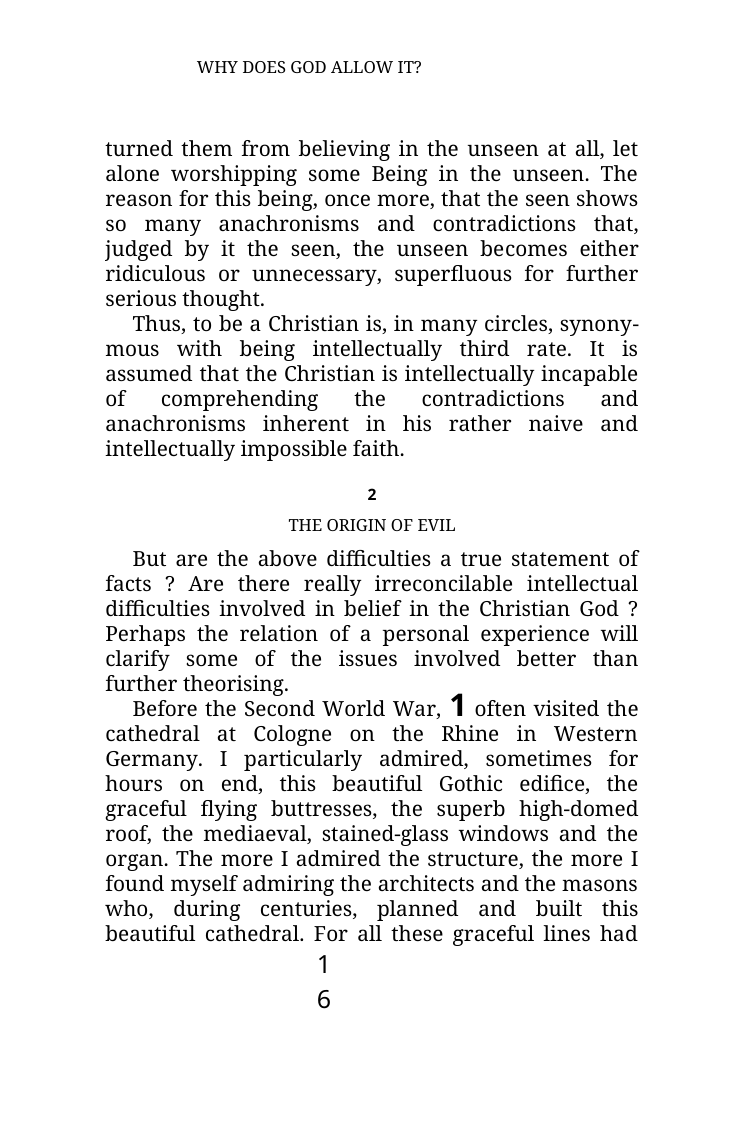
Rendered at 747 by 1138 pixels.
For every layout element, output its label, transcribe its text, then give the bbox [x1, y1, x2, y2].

text But are the above difficulties a true statement of facts ? Are there really irreconcilable intellectual difficulties involved in belief in the Christian God ? Perhaps the relation of a personal experience will clarify some of the issues involved better than further theorising. [105, 546, 639, 696]
text 2 [105, 488, 639, 503]
text Thus, to be a Christian is, in many circles, synonymous with being intellectually third rate. It is assumed that the Christian is intellectually incapable of comprehending the contradictions and anachronisms inherent in his rather naive and intellectually impossible faith. [105, 312, 639, 462]
text THE ORIGIN OF EVIL [105, 518, 639, 534]
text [105, 137, 639, 312]
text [105, 696, 639, 946]
